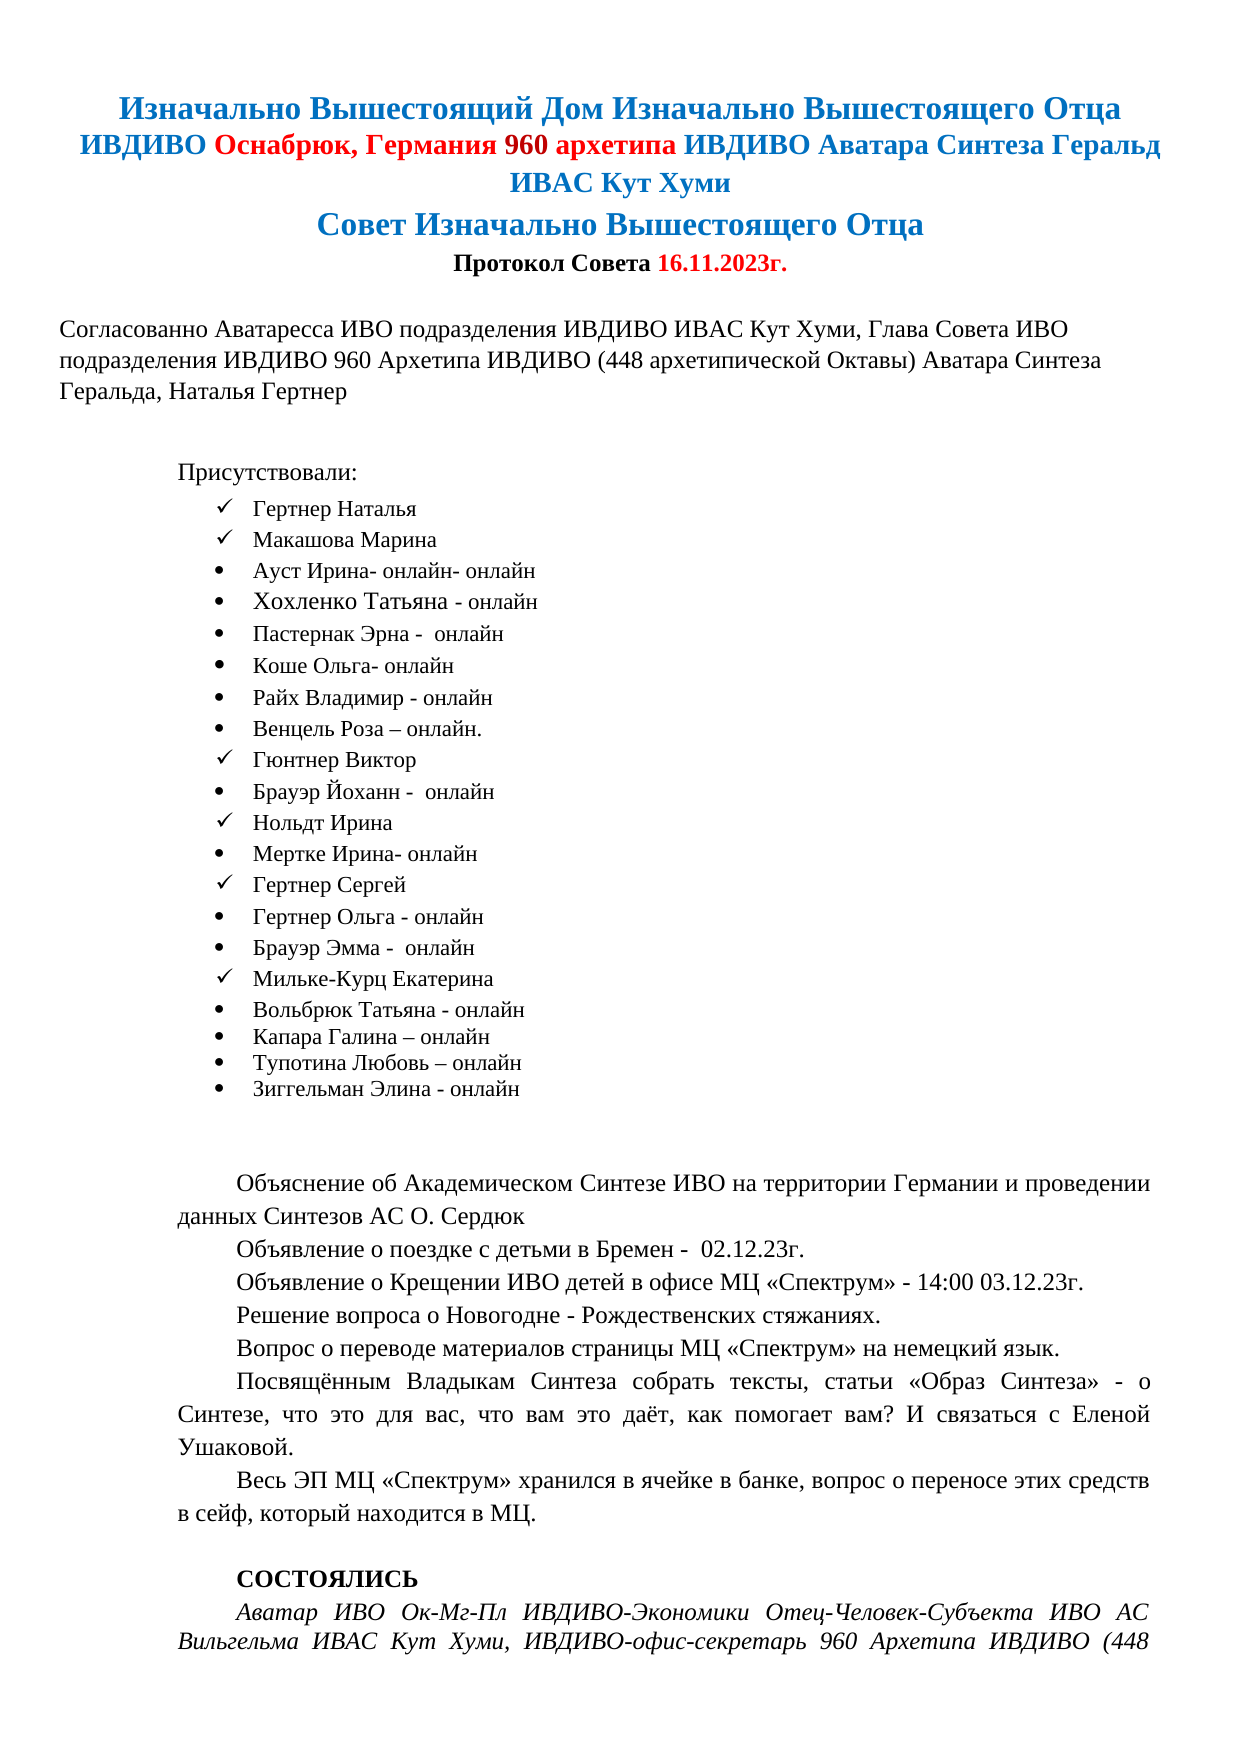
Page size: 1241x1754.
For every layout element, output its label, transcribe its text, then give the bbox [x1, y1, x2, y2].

text Решение вопроса о Новогодне - Рождественских стяжаниях. [177, 1300, 1152, 1329]
text Изначально Вышестоящий Дом Изначально Вышестоящего Отца [59, 89, 1181, 127]
text Объявление о Крещении ИВО детей в офисе МЦ «Спектрум» - 14:00 03.12.23г. [177, 1267, 1152, 1296]
text Посвящённым Владыкам Синтеза собрать тексты, статьи «Образ Синтеза» - о Синтезе, что это для вас, что вам это даёт, как помогает вам? И связаться с Еленой Ушаковой. [177, 1366, 1152, 1461]
table_cell Гертнер Ольга - онлайн [133, 898, 1181, 929]
table_cell Пастернак Эрна - онлайн [133, 615, 1181, 646]
table_cell Хохленко Татьяна - онлайн [133, 584, 1181, 615]
text Вопрос о переводе материалов страницы МЦ «Спектрум» на немецкий язык. [177, 1333, 1152, 1362]
text Весь ЭП МЦ «Спектрум» хранился в ячейке в банке, вопрос о переносе этих средств в сейф, который находится в МЦ. [177, 1465, 1152, 1527]
text Протокол Совета 16.11.2023г. [59, 248, 1181, 277]
table_cell Райх Владимир - онлайн [133, 679, 1181, 710]
table_cell Гертнер Сергей [133, 867, 1181, 898]
text СОСТОЯЛИСЬ [177, 1564, 1152, 1593]
table_cell Брауэр Йоханн - онлайн [133, 773, 1181, 804]
table_header Гертнер Наталья [133, 490, 1181, 521]
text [177, 1597, 1152, 1655]
text Согласованно Аватаресса ИВО подразделения ИВДИВО ИВАС Кут Хуми, Глава Совета ИВО подразделения ИВДИВО 960 Архетипа ИВДИВО (448 архетипической Октавы) Аватара Синтеза Геральда, Наталья Гертнер [59, 314, 1181, 405]
table_cell Ауст Ирина- онлайн- онлайн [133, 553, 1181, 584]
table_cell Вольбрюк Татьяна - онлайн [133, 992, 1181, 1023]
text Совет Изначально Вышестоящего Отца [59, 204, 1181, 242]
table_cell Мертке Ирина- онлайн [133, 835, 1181, 867]
text Присутствовали: [118, 457, 1181, 486]
text Объявление о поездке с детьми в Бремен - 02.12.23г. [177, 1234, 1152, 1263]
table_cell Венцель Роза – онлайн. [133, 710, 1181, 742]
table_cell Гюнтнер Виктор [133, 742, 1181, 773]
table_cell Капара Галина – онлайн Тупотина Любовь – онлайн Зиггельман Элина - онлайн [133, 1023, 1181, 1102]
table_cell Коше Ольга- онлайн [133, 646, 1181, 679]
text Объяснение об Академическом Синтезе ИВО на территории Германии и проведении данных Синтезов АС О. Сердюк [177, 1168, 1152, 1230]
table_cell Брауэр Эмма - онлайн [133, 929, 1181, 960]
table_cell Нольдт Ирина [133, 804, 1181, 835]
text ИВДИВО Оснабрюк, Германия 960 архетипа ИВДИВО Аватара Синтеза Геральд ИВАС Кут Хуми [59, 127, 1181, 199]
table_cell Мильке-Курц Екатерина [133, 960, 1181, 992]
table_cell Макашова Марина [133, 521, 1181, 552]
